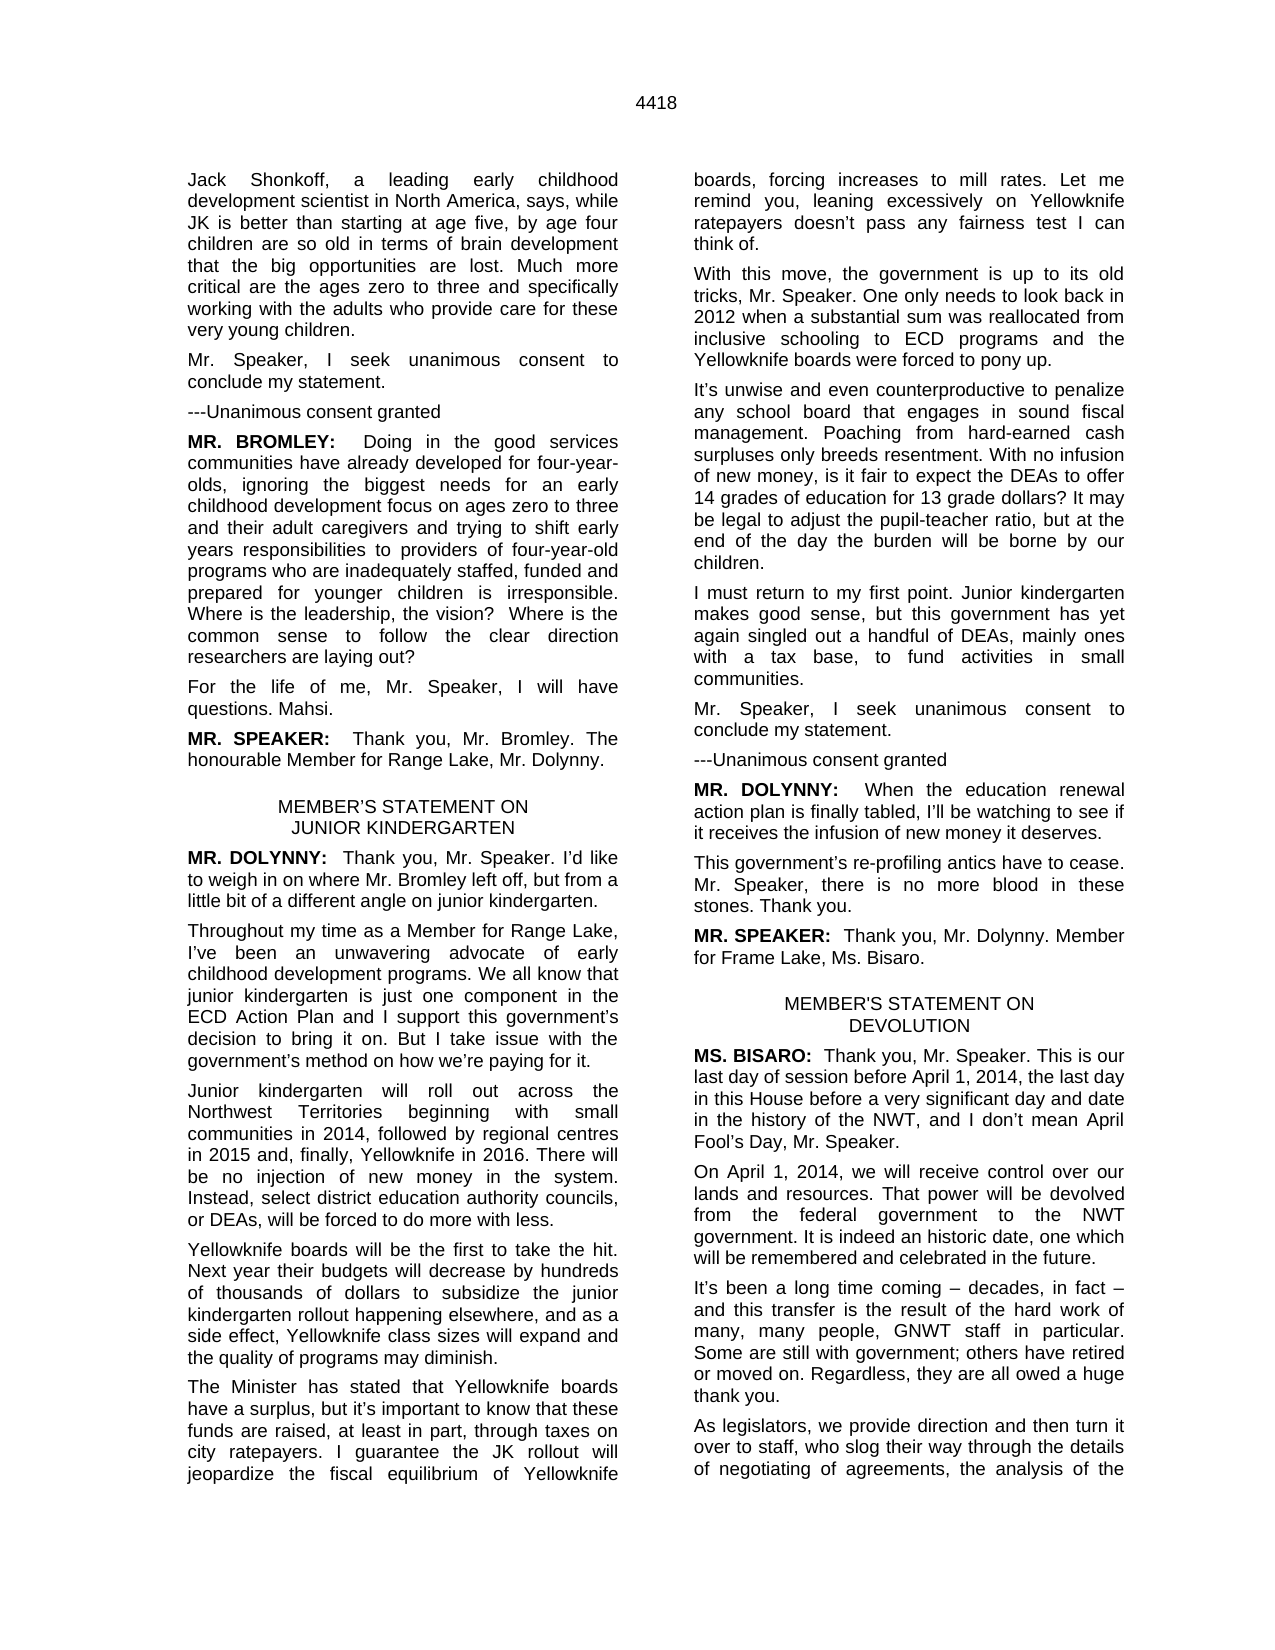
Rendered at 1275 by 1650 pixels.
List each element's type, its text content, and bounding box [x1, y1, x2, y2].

text MR. SPEAKER: Thank you, Mr. Dolynny. Member for Frame Lake, Ms. Bisaro. [694, 925, 1125, 968]
text It’s unwise and even counterproductive to penalize any school board that engages in sound fiscal management. Poaching from hard-earned cash surpluses only breeds resentment. With no infusion of new money, is it fair to expect the DEAs to offer 14 grades of education for 13 grade dollars? It may be legal to adjust the pupil-teacher ratio, but at the end of the day the burden will be borne by our children. [694, 379, 1125, 573]
subtitle MEMBER'S STATEMENT ON DEVOLUTION [694, 993, 1125, 1036]
text This government’s re-profiling antics have to cease. Mr. Speaker, there is no more blood in these stones. Thank you. [694, 852, 1125, 917]
text MS. BISARO: Thank you, Mr. Speaker. This is our last day of session before April 1, 2014, the last day in this House before a very significant day and date in the history of the NWT, and I don’t mean April Fool’s Day, Mr. Speaker. [694, 1044, 1125, 1152]
text Junior kindergarten will roll out across the Northwest Territories beginning with small communities in 2014, followed by regional centres in 2015 and, finally, Yellowknife in 2016. There will be no injection of new money in the system. Instead, select district education authority councils, or DEAs, will be forced to do more with less. [187, 1079, 619, 1230]
text With this move, the government is up to its old tricks, Mr. Speaker. One only needs to look back in 2012 when a substantial sum was reallocated from inclusive schooling to ECD programs and the Yellowknife boards were forced to pony up. [694, 263, 1125, 371]
text MR. SPEAKER: Thank you, Mr. Bromley. The honourable Member for Range Lake, Mr. Dolynny. [187, 727, 619, 771]
text Throughout my time as a Member for Range Lake, I’ve been an unwavering advocate of early childhood development programs. We all know that junior kindergarten is just one component in the ECD Action Plan and I support this government’s decision to bring it on. But I take issue with the government’s method on how we’re paying for it. [187, 920, 619, 1071]
text The Minister has stated that Yellowknife boards have a surplus, but it’s important to know that these funds are raised, at least in part, through taxes on city ratepayers. I guarantee the JK rollout will jeopardize the fiscal equilibrium of Yellowknife boards, forcing increases to mill rates. Let me remind you, leaning excessively on Yellowknife ratepayers doesn’t pass any fairness test I can think of. [187, 1376, 619, 1484]
text For the life of me, Mr. Speaker, I will have questions. Mahsi. [187, 676, 619, 719]
text On April 1, 2014, we will receive control over our lands and resources. That power will be devolved from the federal government to the NWT government. It is indeed an historic date, one which will be remembered and celebrated in the future. [694, 1161, 1125, 1268]
text Jack Shonkoff, a leading early childhood development scientist in North America, says, while JK is better than starting at age five, by age four children are so old in terms of brain development that the big opportunities are lost. Much more critical are the ages zero to three and specifically working with the adults who provide care for these very young children. [187, 168, 619, 341]
text ---Unanimous consent granted [694, 749, 1125, 771]
text Yellowknife boards will be the first to take the hit. Next year their budgets will decrease by hundreds of thousands of dollars to subsidize the junior kindergarten rollout happening elsewhere, and as a side effect, Yellowknife class sizes will expand and the quality of programs may diminish. [187, 1239, 619, 1368]
text It’s been a long time coming – decades, in fact – and this transfer is the result of the hard work of many, many people, GNWT staff in particular. Some are still with government; others have retired or moved on. Regardless, they are all owed a huge thank you. [694, 1277, 1125, 1406]
subtitle MEMBER’S STATEMENT ON JUNIOR KINDERGARTEN [187, 796, 619, 839]
text The Minister has stated that Yellowknife boards have a surplus, but it’s important to know that these funds are raised, at least in part, through taxes on city ratepayers. I guarantee the JK rollout will jeopardize the fiscal equilibrium of Yellowknife boards, forcing increases to mill rates. Let me remind you, leaning excessively on Yellowknife ratepayers doesn’t pass any fairness test I can think of. [694, 168, 1125, 254]
text MR. BROMLEY: Doing in the good services communities have already developed for four-year-olds, ignoring the biggest needs for an early childhood development focus on ages zero to three and their adult caregivers and trying to shift early years responsibilities to providers of four-year-old programs who are inadequately staffed, funded and prepared for younger children is irresponsible. Where is the leadership, the vision? Where is the common sense to follow the clear direction researchers are laying out? [187, 431, 619, 668]
text Mr. Speaker, I seek unanimous consent to conclude my statement. [694, 698, 1125, 741]
text Mr. Speaker, I seek unanimous consent to conclude my statement. [187, 349, 619, 392]
text ---Unanimous consent granted [187, 401, 619, 422]
text I must return to my first point. Junior kindergarten makes good sense, but this government has yet again singled out a handful of DEAs, mainly ones with a tax base, to fund activities in small communities. [694, 581, 1125, 689]
text MR. DOLYNNY: Thank you, Mr. Speaker. I’d like to weigh in on where Mr. Bromley left off, but from a little bit of a different angle on junior kindergarten. [187, 847, 619, 912]
text MR. DOLYNNY: When the education renewal action plan is finally tabled, I’ll be watching to see if it receives the infusion of new money it deserves. [694, 779, 1125, 844]
